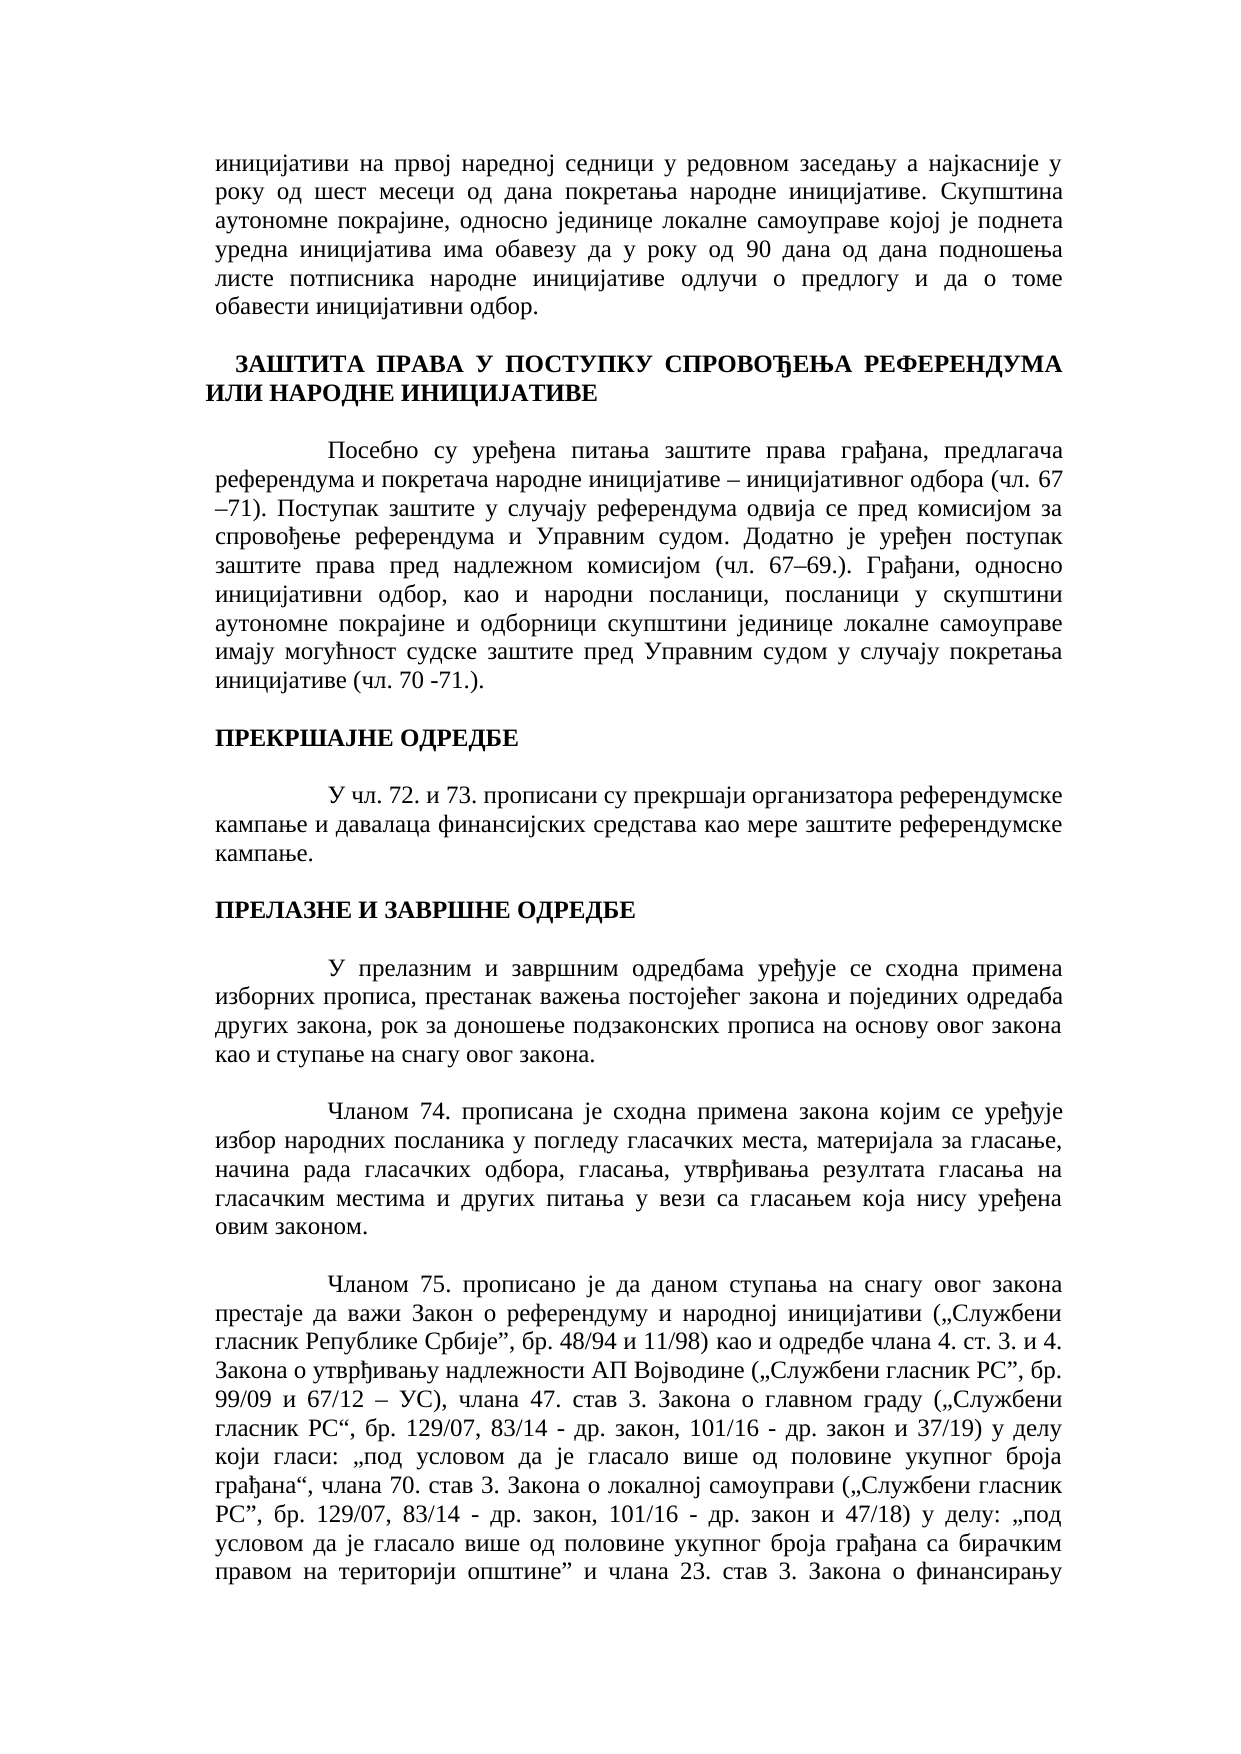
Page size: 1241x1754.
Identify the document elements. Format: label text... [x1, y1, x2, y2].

text Посебно су уређена питања заштите права грађана, предлагача референдума и покретача народне иницијативе – иницијативног одбора (чл. 67 –71). Поступак заштите у случају референдума одвија се пред комисијом за спровођење референдума и Управним судом. Додатно је уређен поступак заштите права пред надлежном комисијом (чл. 67–69.). Грађани, односно иницијативни одбор, као и народни посланици, посланици у скупштини аутономне покрајине и одборници скупштини јединице локалне самоуправе имају могућност судске заштите пред Управним судом у случају покретања иницијативе (чл. 70 -71.). [215, 435, 1063, 694]
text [215, 1269, 1063, 1585]
text У прелазним и завршним одредбама уређује се сходна примена изборних прописа, престанак важења постојећег закона и појединих одредаба других закона, рок за доношење подзаконских прописа на основу овог закона као и ступање на снагу овог закона. [215, 953, 1063, 1068]
text Чланом 74. прописана је сходна примена закона којим се уређује избор народних посланика у погледу гласачких места, материјала за гласање, начина рада гласачких одбора, гласања, утврђивања резултата гласања на гласачким местима и других питања у вези са гласањем која нису уређена овим законом. [215, 1096, 1063, 1240]
text ЗАШТИТА ПРАВА У ПОСТУПКУ СПРОВОЂЕЊА РЕФЕРЕНДУМА ИЛИ НАРОДНЕ ИНИЦИЈАТИВЕ [177, 349, 1063, 406]
text ПРЕЛАЗНЕ И ЗАВРШНЕ ОДРЕДБЕ [177, 895, 1063, 924]
text У чл. 72. и 73. прописани су прекршаји организатора референдумске кампање и давалаца финансијских средстава као мере заштите референдумске кампање. [215, 780, 1063, 866]
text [215, 148, 1063, 320]
text ПРЕКРШАЈНЕ ОДРЕДБЕ [215, 723, 1063, 751]
